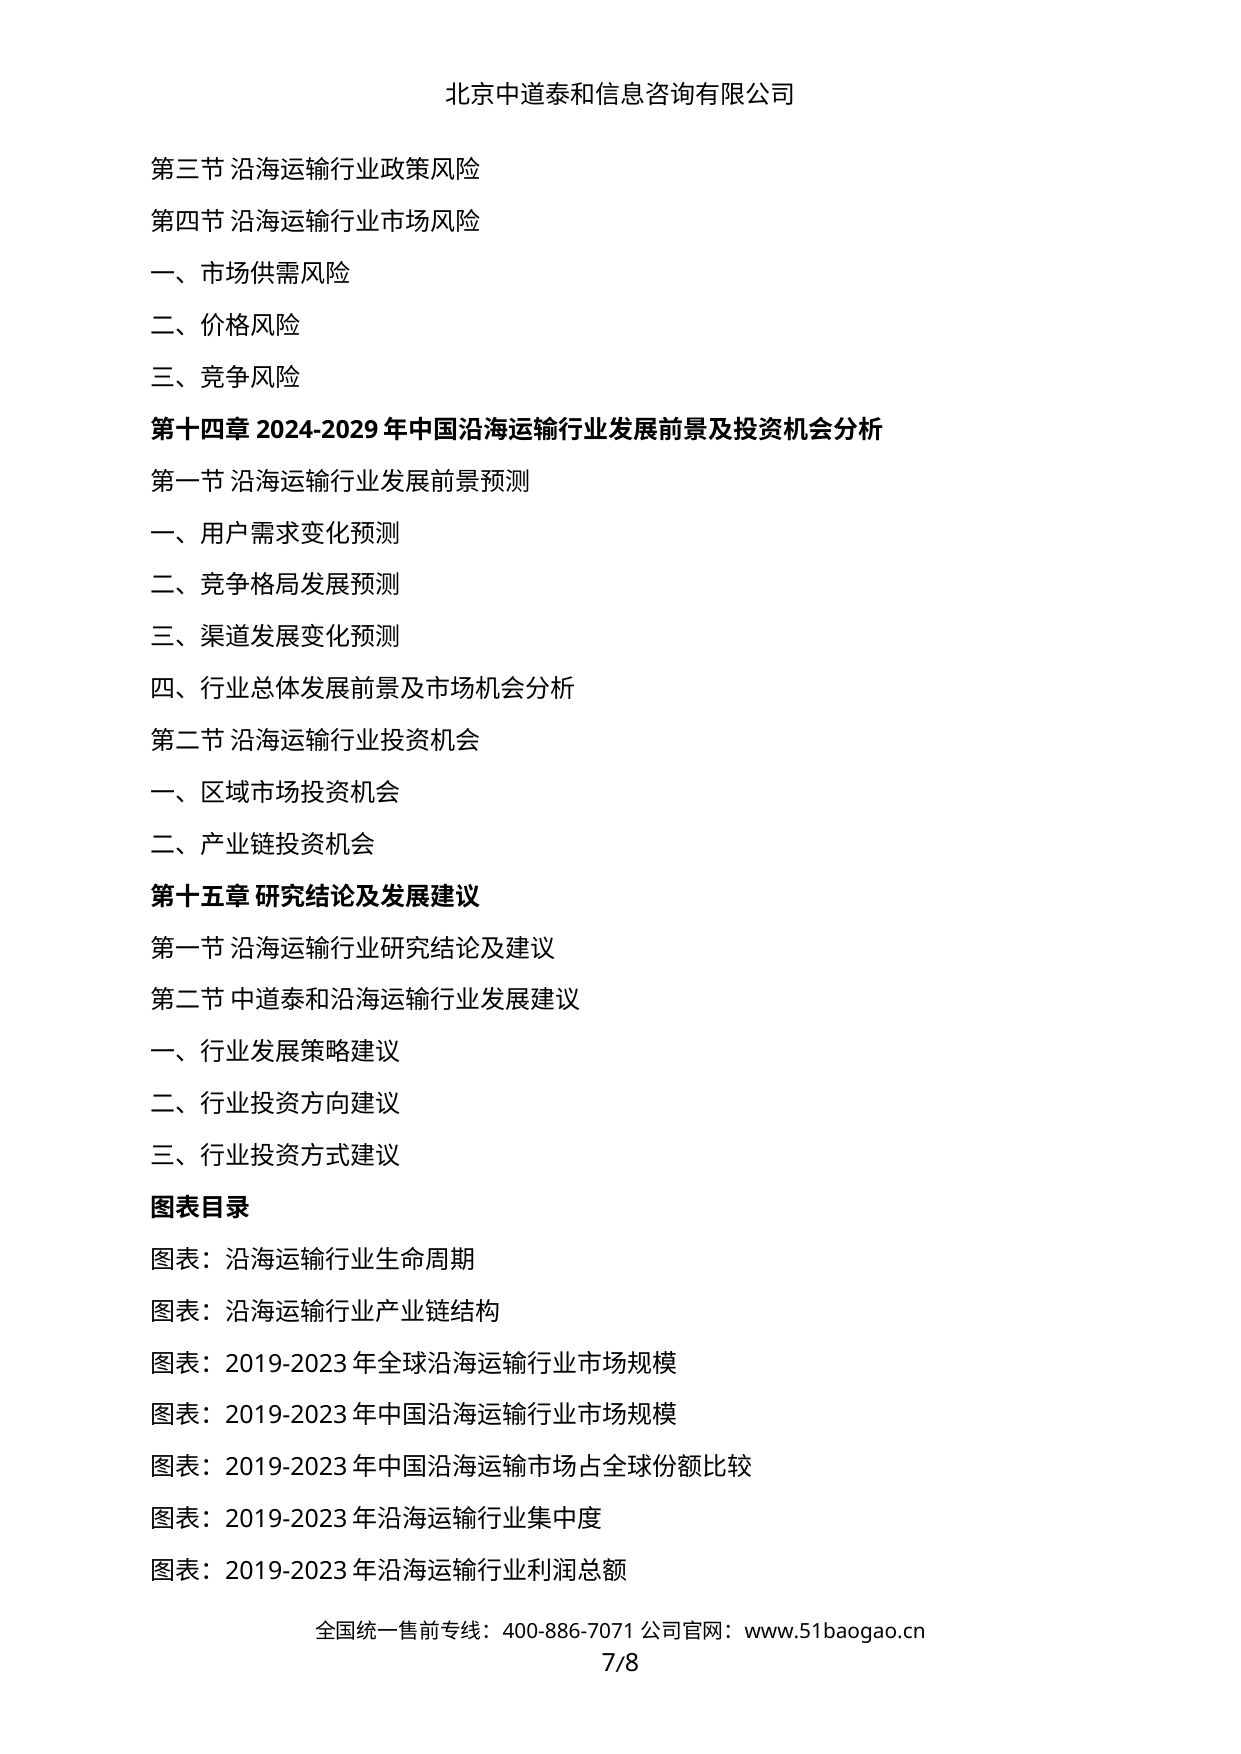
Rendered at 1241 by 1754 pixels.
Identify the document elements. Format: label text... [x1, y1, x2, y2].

text 三、竞争风险 [150, 357, 1090, 394]
text 图表：2019-2023年沿海运输行业利润总额 [150, 1551, 1090, 1587]
text 第一节 沿海运输行业发展前景预测 [150, 461, 1090, 497]
text 图表：2019-2023年中国沿海运输市场占全球份额比较 [150, 1447, 1090, 1483]
text 第十五章 研究结论及发展建议 [150, 876, 1090, 912]
text 第三节 沿海运输行业政策风险 [150, 150, 1090, 186]
text 二、行业投资方向建议 [150, 1084, 1090, 1120]
text 四、行业总体发展前景及市场机会分析 [150, 669, 1090, 705]
text 三、渠道发展变化预测 [150, 617, 1090, 653]
text 第二节 沿海运输行业投资机会 [150, 721, 1090, 757]
text 一、区域市场投资机会 [150, 772, 1090, 809]
text 第二节 中道泰和沿海运输行业发展建议 [150, 980, 1090, 1016]
text 图表：沿海运输行业产业链结构 [150, 1291, 1090, 1327]
text 图表：2019-2023年全球沿海运输行业市场规模 [150, 1343, 1090, 1379]
text 一、市场供需风险 [150, 254, 1090, 290]
text 图表：2019-2023年中国沿海运输行业市场规模 [150, 1395, 1090, 1431]
text 一、用户需求变化预测 [150, 513, 1090, 549]
text 第四节 沿海运输行业市场风险 [150, 202, 1090, 238]
text 图表：沿海运输行业生命周期 [150, 1239, 1090, 1276]
text 图表目录 [150, 1187, 1090, 1224]
text 二、价格风险 [150, 306, 1090, 342]
text 二、竞争格局发展预测 [150, 565, 1090, 601]
text 第十四章 2024-2029年中国沿海运输行业发展前景及投资机会分析 [150, 409, 1090, 446]
text 三、行业投资方式建议 [150, 1136, 1090, 1172]
text 第一节 沿海运输行业研究结论及建议 [150, 928, 1090, 964]
text 一、行业发展策略建议 [150, 1032, 1090, 1068]
text 二、产业链投资机会 [150, 824, 1090, 861]
text 图表：2019-2023年沿海运输行业集中度 [150, 1499, 1090, 1535]
